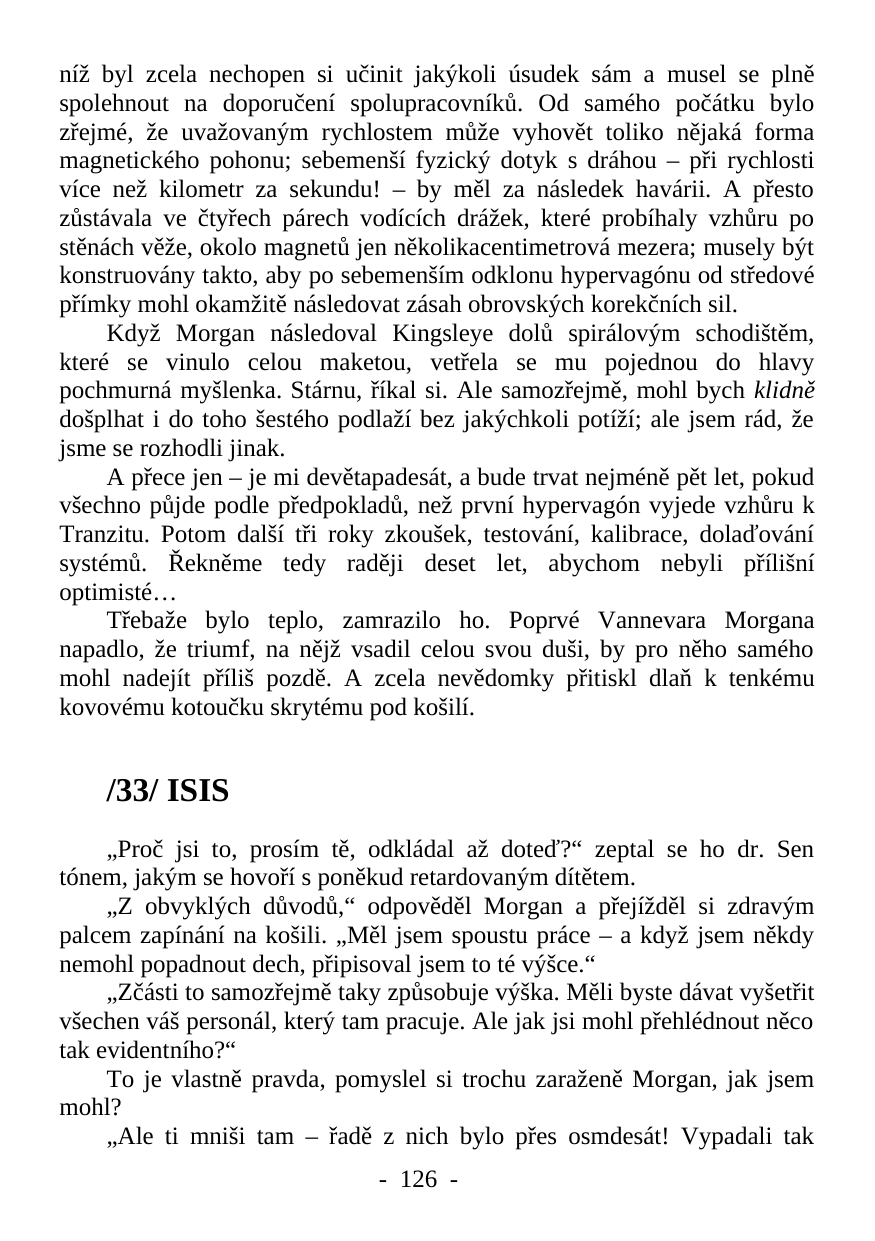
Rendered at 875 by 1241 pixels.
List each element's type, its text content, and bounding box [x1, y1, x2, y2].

text „Proč jsi to, prosím tě, odkládal až doteď?“ zeptal se ho dr. Sen tónem, jakým se hovoří s poněkud retardovaným dítětem. [59, 834, 815, 891]
text „Z obvyklých důvodů,“ odpověděl Morgan a přejížděl si zdravým palcem zapínání na košili. „Měl jsem spoustu práce – a když jsem někdy nemohl popadnout dech, připisoval jsem to té výšce.“ [59, 891, 815, 977]
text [59, 1121, 815, 1150]
text A přece jen – je mi devětapadesát, a bude trvat nejméně pět let, pokud všechno půjde podle předpokladů, než první hypervagón vyjede vzhůru k Tranzitu. Potom další tři roky zkoušek, testování, kalibrace, dolaďování systémů. Řekněme tedy raději deset let, abychom nebyli přílišní optimisté… [59, 462, 815, 605]
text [59, 59, 815, 318]
text Třebaže bylo teplo, zamrazilo ho. Poprvé Vannevara Morgana napadlo, že triumf, na nějž vsadil celou svou duši, by pro něho samého mohl nadejít příliš pozdě. A zcela nevědomky přitiskl dlaň k tenkému kovovému kotoučku skrytému pod košilí. [59, 605, 815, 720]
subtitle /33/ ISIS [59, 770, 815, 809]
text Když Morgan následoval Kingsleye dolů spirálovým schodištěm, které se vinulo celou maketou, vetřela se mu pojednou do hlavy pochmurná myšlenka. Stárnu, říkal si. Ale samozřejmě, mohl bych klidně došplhat i do toho šestého podlaží bez jakýchkoli potíží; ale jsem rád, že jsme se rozhodli jinak. [59, 318, 815, 462]
text „Zčásti to samozřejmě taky způsobuje výška. Měli byste dávat vyšetřit všechen váš personál, který tam pracuje. Ale jak jsi mohl přehlédnout něco tak evidentního?“ [59, 977, 815, 1064]
text To je vlastně pravda, pomyslel si trochu zaraženě Morgan, jak jsem mohl? [59, 1064, 815, 1121]
